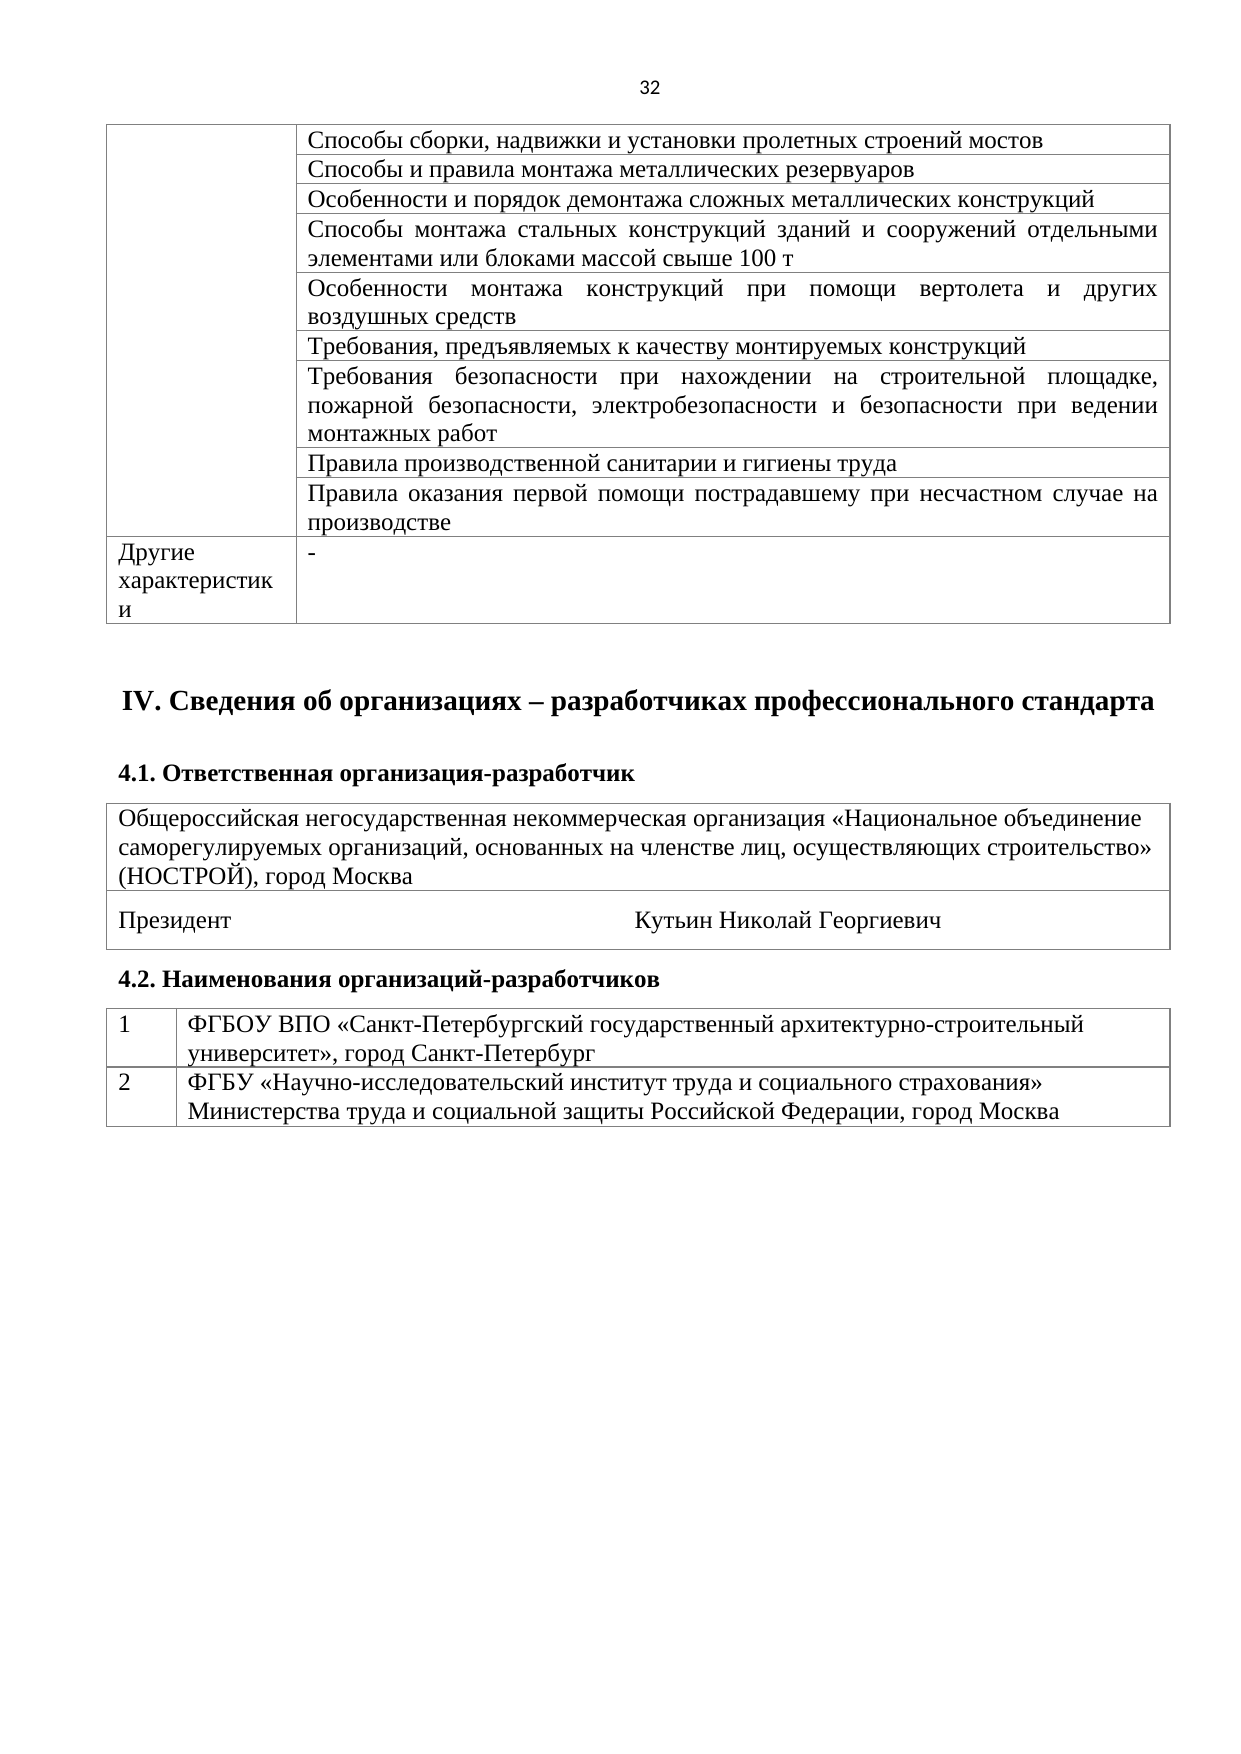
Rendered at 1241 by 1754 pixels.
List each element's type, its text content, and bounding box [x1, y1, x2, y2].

table_cell ФГБОУ ВПО «Санкт-Петербургский государственный архитектурно-строительный университет», город Санкт-Петербург [177, 1009, 1169, 1066]
table_cell Способы сборки, надвижки и установки пролетных строений мостов [297, 125, 1169, 153]
table_cell Ответственная организация-разработчик [107, 743, 1170, 802]
table_cell Общероссийская негосударственная некоммерческая организация «Национальное объединение саморегулируемых организаций, основанных на членстве лиц, осуществляющих строительство» (НОСТРОЙ), город Москва [107, 804, 1169, 890]
table_cell Требования безопасности при нахождении на строительной площадке, пожарной безопасности, электробезопасности и безопасности при ведении монтажных работ [297, 361, 1169, 447]
table_cell 4.2. Наименования организаций-разработчиков [107, 950, 1170, 1008]
table_cell Способы монтажа стальных конструкций зданий и сооружений отдельными элементами или блоками массой свыше 100 т [297, 214, 1169, 272]
table_header IV. Сведения об организациях – разработчиках профессионального стандарта [107, 657, 1170, 743]
table_cell Особенности и порядок демонтажа сложных металлических конструкций [297, 184, 1169, 213]
table_cell 1 [107, 1009, 176, 1066]
table_cell Правила производственной санитарии и гигиены труда [297, 448, 1169, 477]
table_cell 2 [107, 1068, 176, 1126]
table_cell Другие характеристики [107, 537, 296, 623]
table_cell Особенности монтажа конструкций при помощи вертолета и других воздушных средств [297, 273, 1169, 330]
table_cell Требования, предъявляемых к качеству монтируемых конструкций [297, 331, 1169, 360]
table_cell ФГБУ «Научно-исследовательский институт труда и социального страхования» Министерства труда и социальной защиты Российской Федерации, город Москва [177, 1068, 1169, 1126]
table_cell - [297, 537, 1169, 623]
table_cell Президент Кутьин Николай Георгиевич [107, 891, 1169, 949]
table_cell Способы и правила монтажа металлических резервуаров [297, 155, 1169, 183]
table_cell Правила оказания первой помощи пострадавшему при несчастном случае на производстве [297, 478, 1169, 536]
